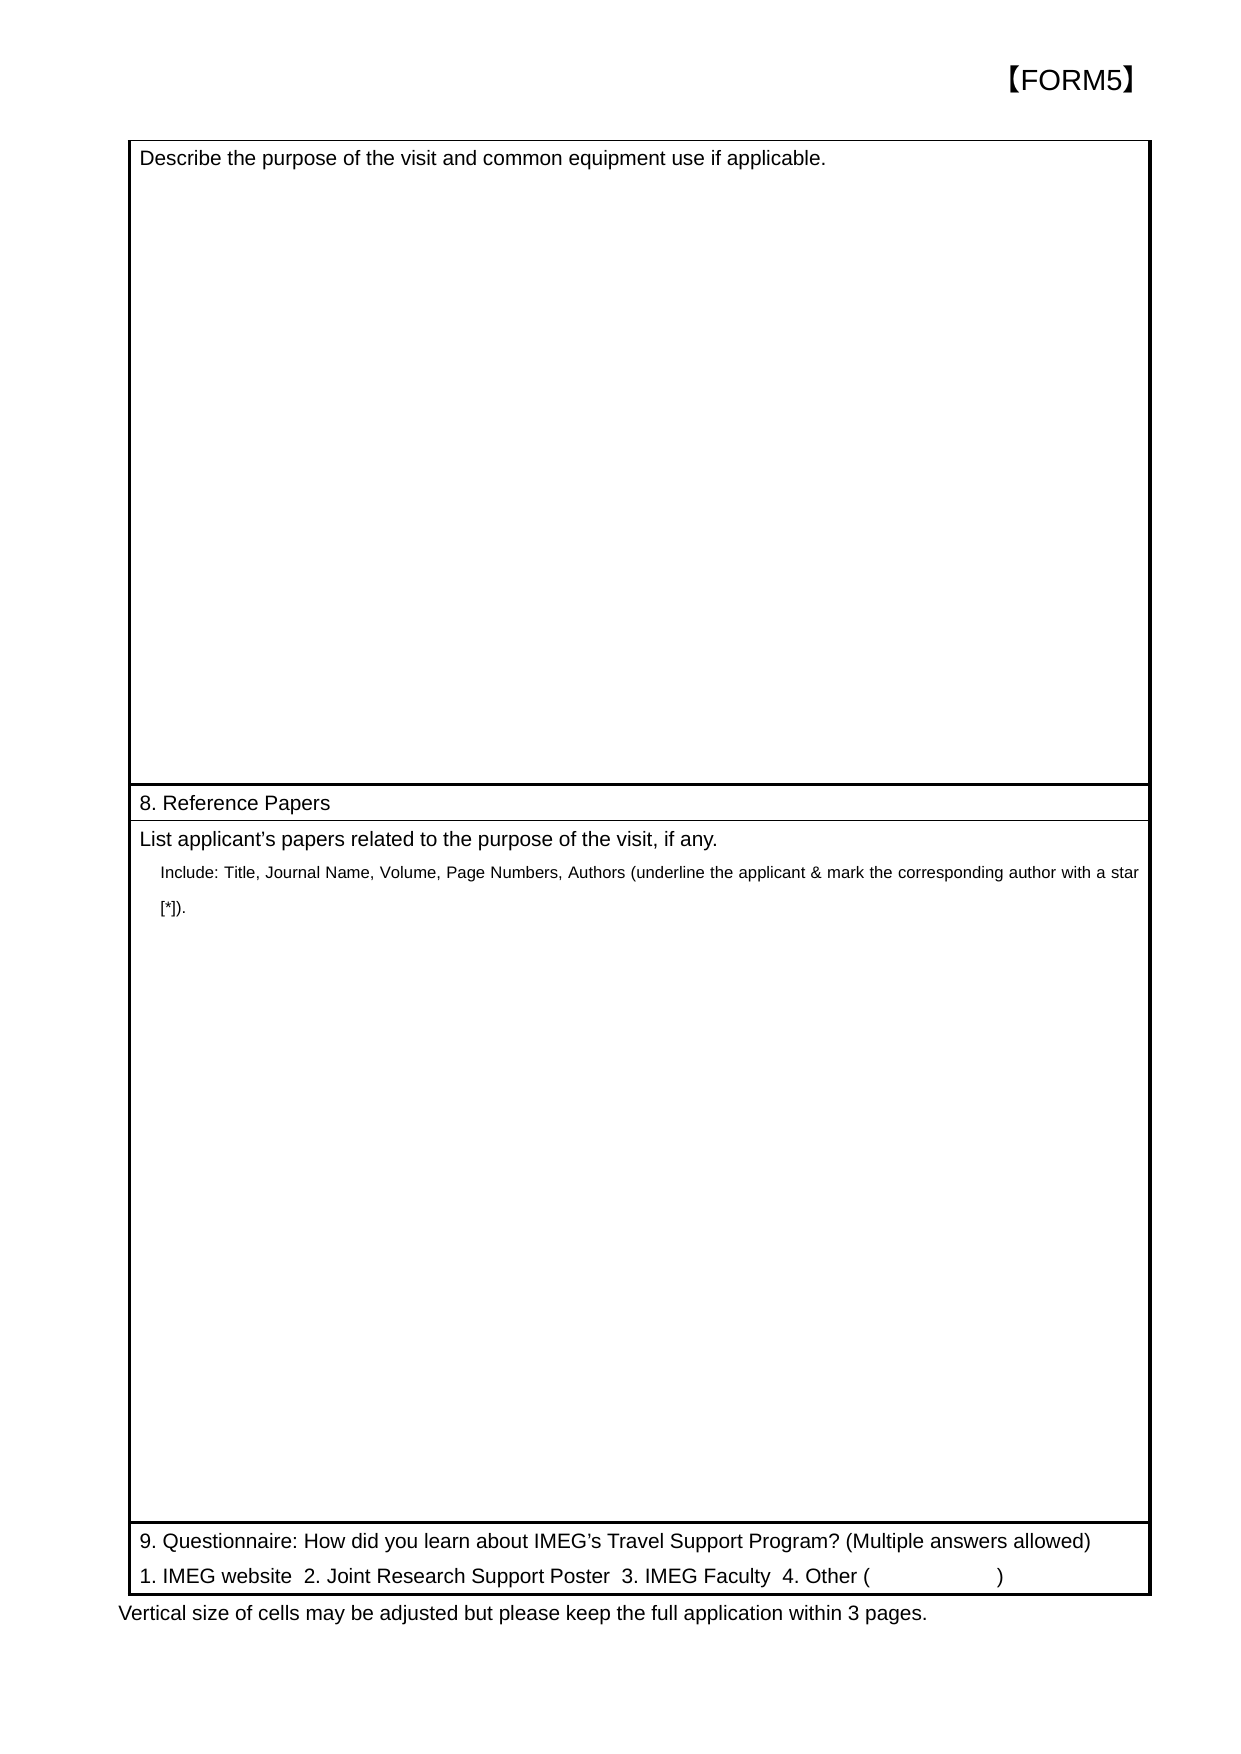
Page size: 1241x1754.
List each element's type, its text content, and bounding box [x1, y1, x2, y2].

table_cell Describe the purpose of the visit and common equipment use if applicable. [131, 141, 1148, 783]
text Vertical size of cells may be adjusted but please keep the full application within 3 pages. [118, 1596, 1152, 1630]
table_cell 9. Questionnaire: How did you learn about IMEG’s Travel Support Program? (Multiple answers allowed) 1. IMEG website 2. Joint Research Support Poster 3. IMEG Faculty 4. Other ( ) [131, 1524, 1148, 1593]
table_cell 8. Reference Papers [131, 786, 1148, 820]
table_cell List applicant’s papers related to the purpose of the visit, if any. Include: Title, Journal Name, Volume, Page Numbers, Authors (underline the applicant & mark the corresponding author with a star [*]). [131, 821, 1148, 1521]
